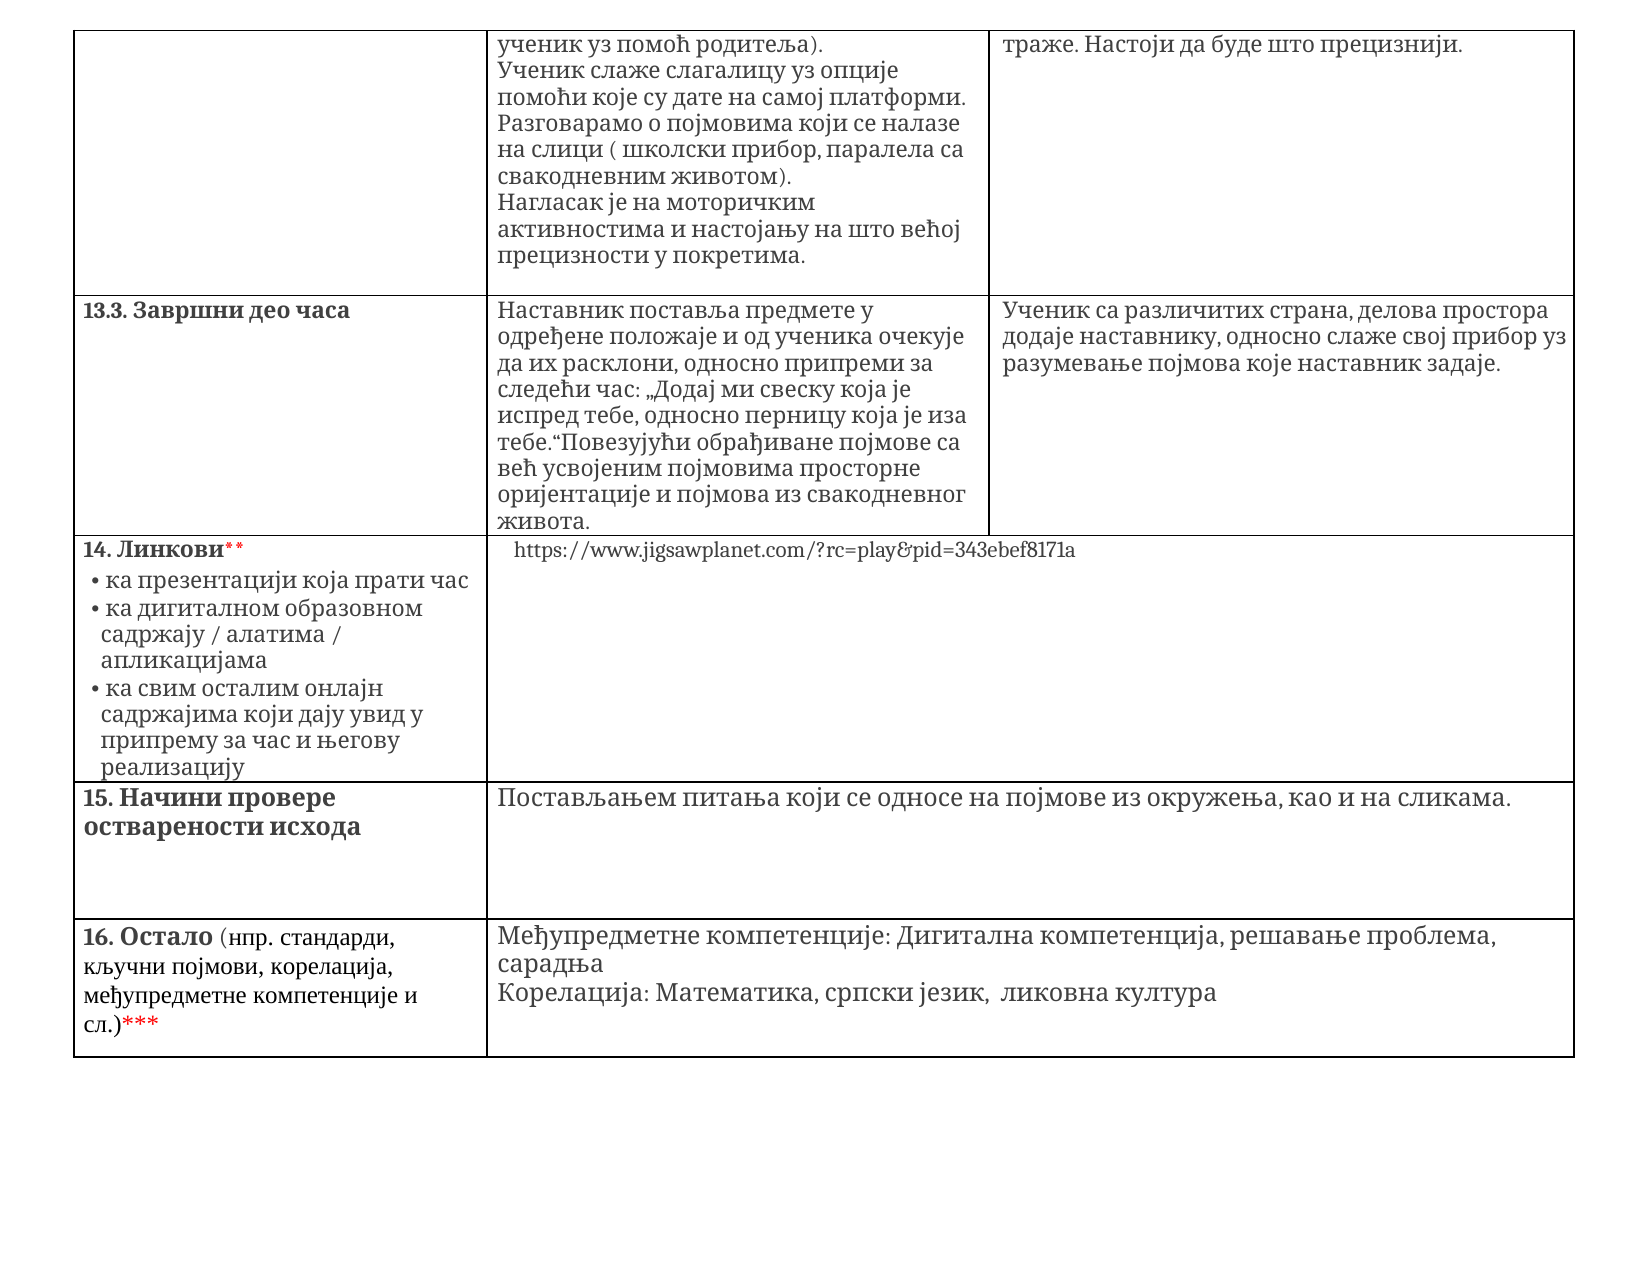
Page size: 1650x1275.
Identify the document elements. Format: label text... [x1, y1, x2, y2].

table_cell 13.3. Завршни део часа [75, 296, 486, 535]
table_cell 16. Остало (нпр. стандарди, кључни појмови, корелација, међупредметне компетенције и сл.)*** [75, 920, 486, 1056]
table_cell Постављањем питања који се односе на појмове из окружења, као и на сликама. [488, 783, 1573, 918]
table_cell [75, 31, 486, 295]
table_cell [990, 31, 1573, 295]
table_cell Међупредметне компетенције: Дигитална компетенција, решавање проблема, сарадња Корелација: Математика, српски језик, ликовна култура [488, 920, 1573, 1056]
table_cell 14. Линкови** ка презентацији која прати час ка дигиталном образовном садржају / алатима / апликацијама ка свим осталим онлајн садржајима који дају увид у припрему за час и његову реализацију [75, 536, 486, 781]
table_cell Наставник поставља предмете у одређене положаје и од ученика очекује да их расклони, односно припреми за следећи час: „Додај ми свеску која је испред тебе, односно перницу која је иза тебе.“Повезујући обрађиване појмове са већ усвојеним појмовима просторне оријентације и појмова из свакодневног живота. [488, 296, 988, 535]
table_cell 15. Начини провере остварености исхода [75, 783, 486, 918]
table_cell https://www.jigsawplanet.com/?rc=play&pid=343ebef8171a [488, 536, 1573, 781]
table_cell Ученик са различитих страна, делова простора додаје наставнику, односно слаже свој прибор уз разумевање појмова које наставник задаје. [990, 296, 1573, 535]
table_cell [488, 31, 988, 295]
